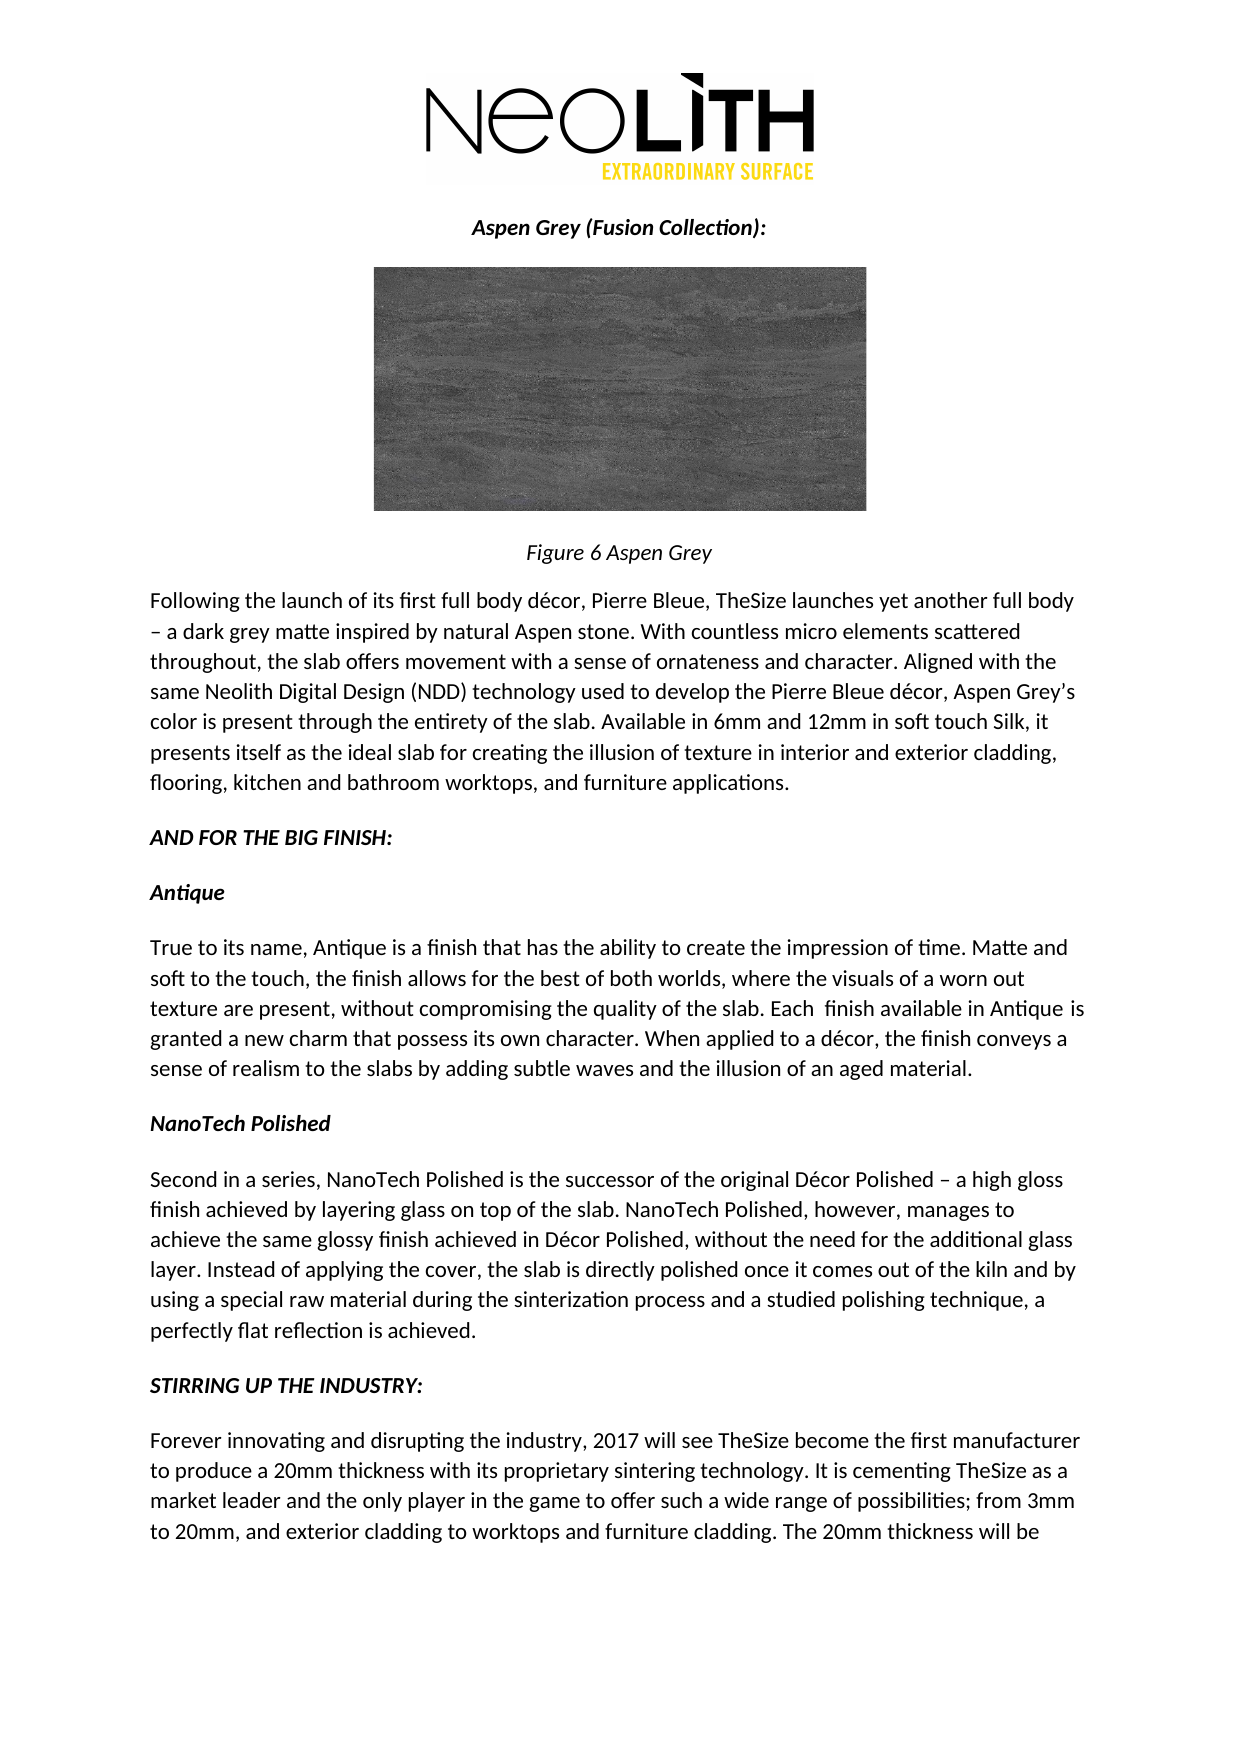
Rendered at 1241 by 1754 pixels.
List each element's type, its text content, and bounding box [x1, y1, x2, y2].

picture [373, 267, 867, 511]
text AND FOR THE BIG FINISH: [150, 823, 1090, 851]
text NanoTech Polished [150, 1109, 1090, 1138]
text Figure 6 Aspen Grey [150, 538, 1090, 566]
text Aspen Grey (Fusion Collection): [150, 213, 1090, 241]
text Second in a series, NanoTech Polished is the successor of the original Décor Polished – a high gloss finish achieved by layering glass on top of the slab. NanoTech Polished, however, manages to achieve the same glossy finish achieved in Décor Polished, without the need for the additional glass layer. Instead of applying the cover, the slab is directly polished once it comes out of the kiln and by using a special raw material during the sinterization process and a studied polishing technique, a perfectly flat reflection is achieved. [150, 1165, 1090, 1344]
text True to its name, Antique is a finish that has the ability to create the impression of time. Matte and soft to the touch, the finish allows for the best of both worlds, where the visuals of a worn out texture are present, without compromising the quality of the slab. Each finish available in Antique is granted a new charm that possess its own character. When applied to a décor, the finish conveys a sense of realism to the slabs by adding subtle waves and the illusion of an aged material. [150, 933, 1090, 1082]
text Following the launch of its first full body décor, Pierre Bleue, TheSize launches yet another full body – a dark grey matte inspired by natural Aspen stone. With countless micro elements scattered throughout, the slab offers movement with a sense of ornateness and character. Aligned with the same Neolith Digital Design (NDD) technology used to develop the Pierre Bleue décor, Aspen Grey’s color is present through the entirety of the slab. Available in 6mm and 12mm in soft touch Silk, it presents itself as the ideal slab for creating the illusion of texture in interior and exterior cladding, flooring, kitchen and bathroom worktops, and furniture applications. [150, 587, 1090, 796]
text STIRRING UP THE INDUSTRY: [150, 1371, 1090, 1399]
text Antique [150, 878, 1090, 906]
picture [426, 73, 814, 185]
